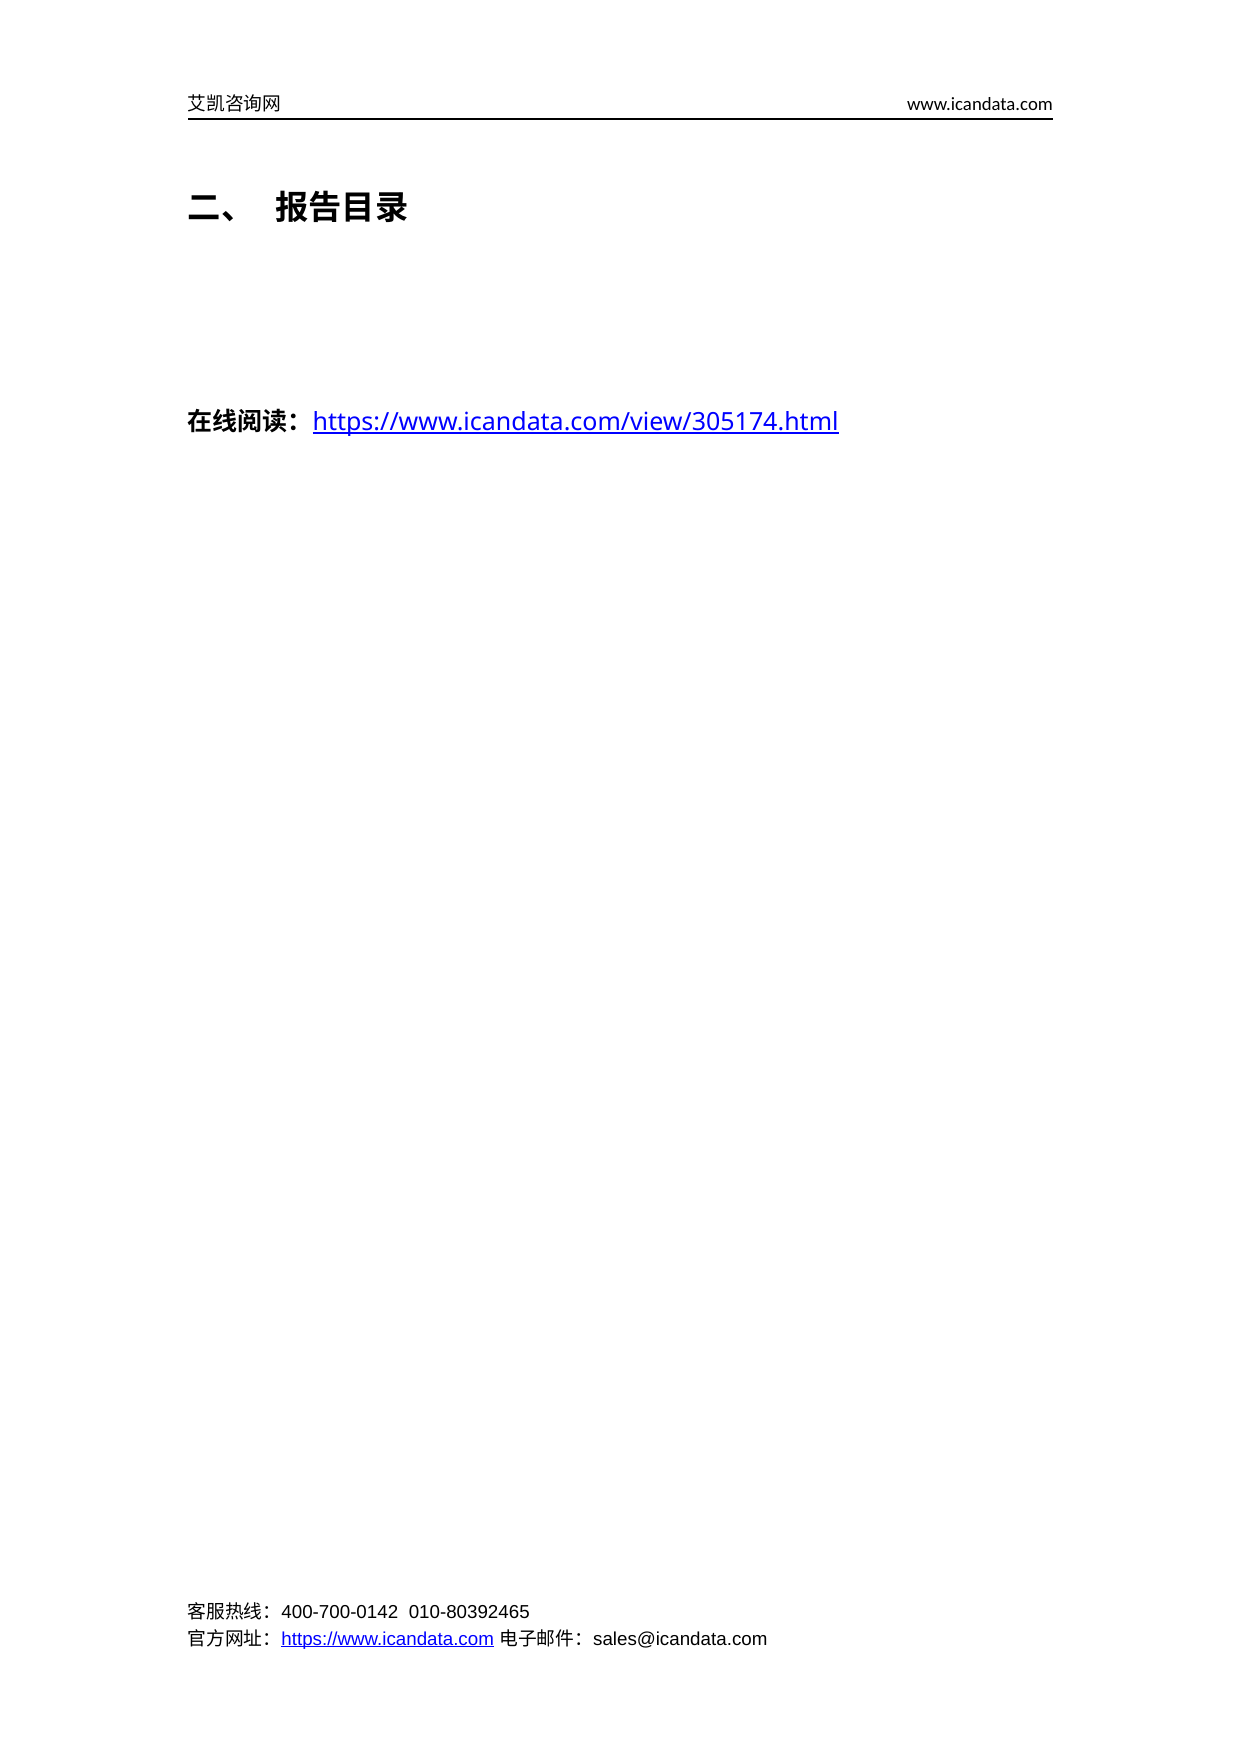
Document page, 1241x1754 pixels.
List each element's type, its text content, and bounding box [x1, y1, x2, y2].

subtitle 报告目录 [187, 172, 1053, 237]
text 在线阅读：https://www.icandata.com/view/305174.html [187, 387, 1053, 452]
